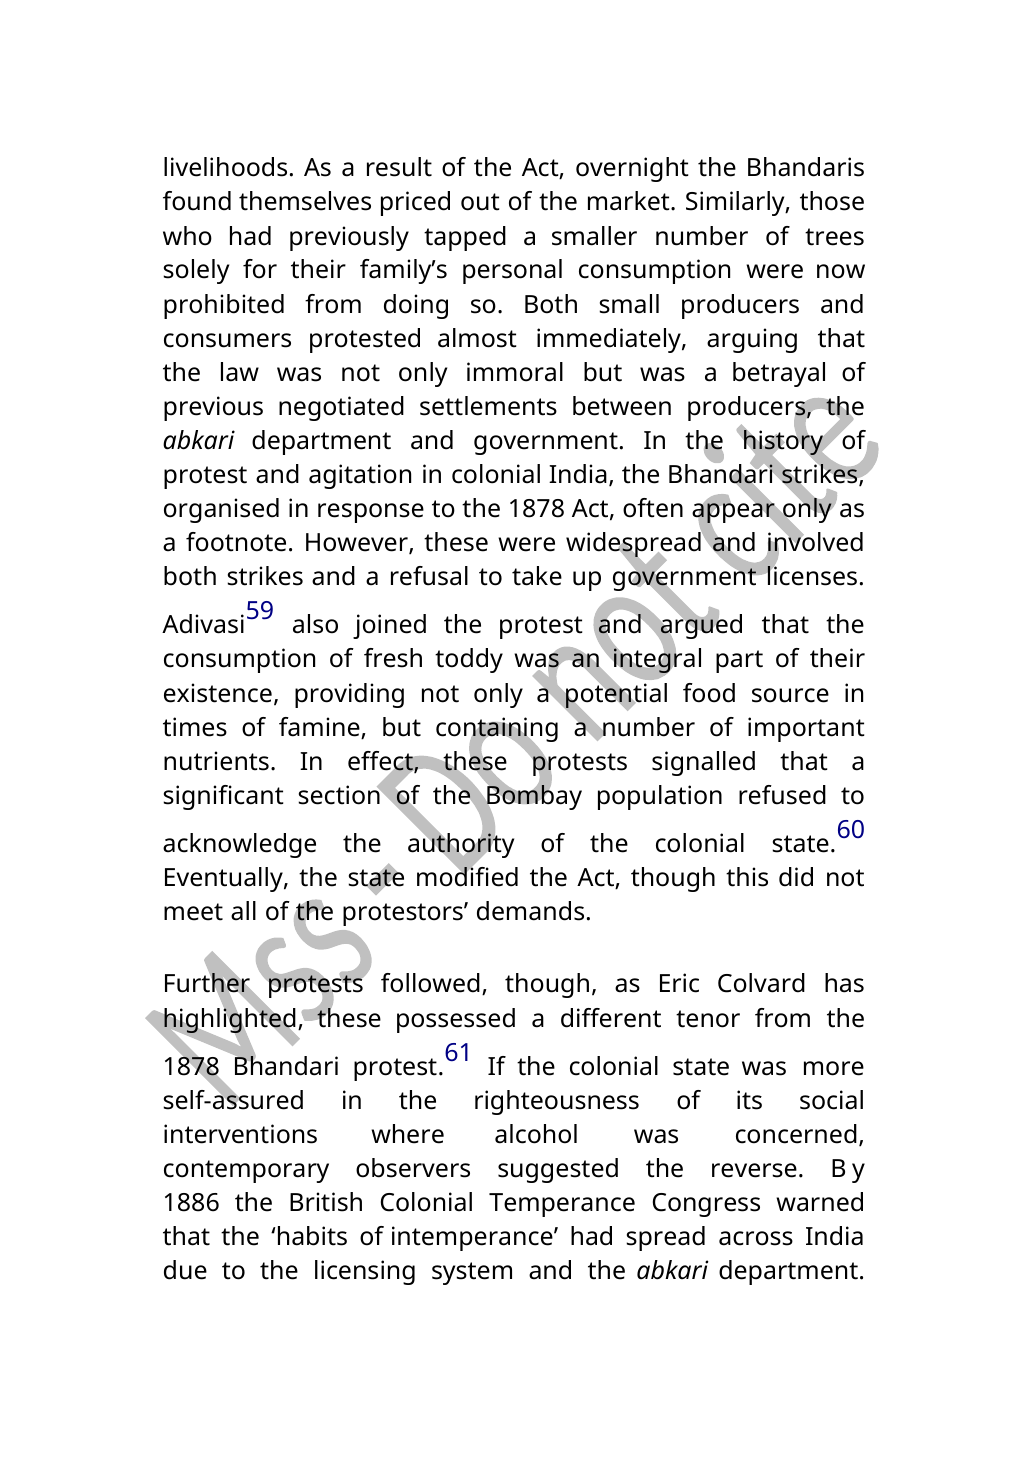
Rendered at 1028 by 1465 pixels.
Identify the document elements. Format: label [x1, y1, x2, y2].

text [162, 150, 865, 928]
text [162, 966, 865, 1287]
